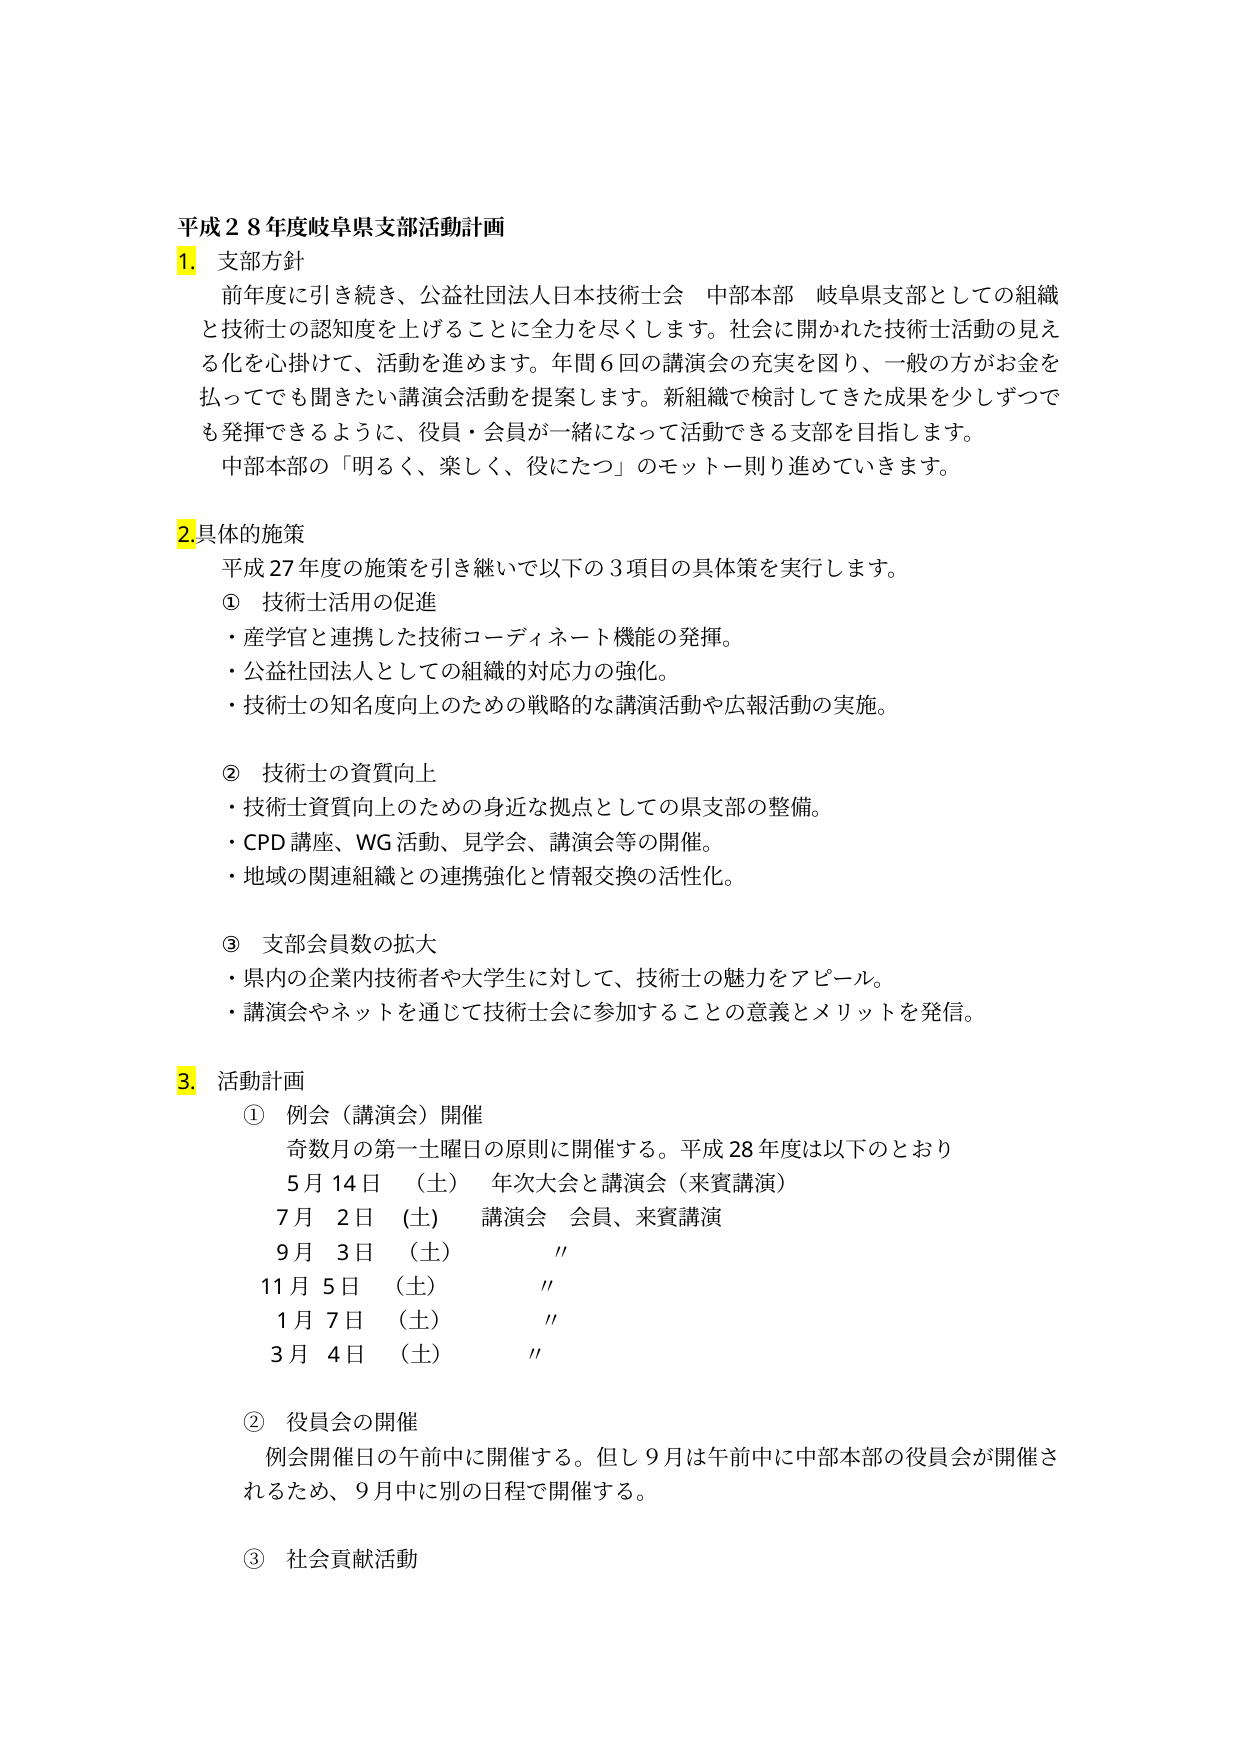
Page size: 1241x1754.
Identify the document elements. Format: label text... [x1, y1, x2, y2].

text ① 例会（講演会）開催 [177, 1097, 1063, 1131]
text 11月 5日 （土） 〃 [177, 1268, 1063, 1302]
text 前年度に引き続き、公益社団法人日本技術士会 中部本部 岐阜県支部としての組織と技術士の認知度を上げることに全力を尽くします。社会に開かれた技術士活動の見える化を心掛けて、活動を進めます。年間６回の講演会の充実を図り、一般の方がお金を払ってでも聞きたい講演会活動を提案します。新組織で検討してきた成果を少しずつでも発揮できるように、役員・会員が一緒になって活動できる支部を目指します。 [177, 277, 1063, 448]
text ・技術士資質向上のための身近な拠点としての県支部の整備。 [221, 789, 1063, 823]
text ② 役員会の開催 [177, 1404, 1063, 1438]
text ・公益社団法人としての組織的対応力の強化。 [221, 653, 1063, 687]
text 3. 活動計画 [177, 1063, 1063, 1097]
text 7月 2日 (土) 講演会 会員、来賓講演 [177, 1199, 1063, 1233]
text ・地域の関連組織との連携強化と情報交換の活性化。 [221, 858, 1063, 892]
text 1月 7日 （土） 〃 [177, 1302, 1063, 1336]
text 9月 3日 （土） 〃 [177, 1233, 1063, 1268]
text ・講演会やネットを通じて技術士会に参加することの意義とメリットを発信。 [221, 994, 1063, 1028]
text 中部本部の「明るく、楽しく、役にたつ」のモットー則り進めていきます。 [177, 448, 1063, 482]
text 5月 14日 （土） 年次大会と講演会（来賓講演） [177, 1165, 1063, 1199]
text ① 技術士活用の促進 [221, 584, 1063, 618]
text ・県内の企業内技術者や大学生に対して、技術士の魅力をアピール。 [221, 960, 1063, 994]
text 平成２８年度岐阜県支部活動計画 [177, 208, 1063, 243]
text 奇数月の第一土曜日の原則に開催する。平成28年度は以下のとおり [177, 1131, 1063, 1165]
text 例会開催日の午前中に開催する。但し９月は午前中に中部本部の役員会が開催されるため、９月中に別の日程で開催する。 [177, 1438, 1063, 1507]
text ③ 支部会員数の拡大 [221, 926, 1063, 960]
text ③ 社会貢献活動 [177, 1541, 1063, 1575]
text 1. 支部方針 [177, 243, 1063, 277]
text 平成27年度の施策を引き継いで以下の３項目の具体策を実行します。 [177, 550, 1063, 584]
text 3 月 4日 （土） 〃 [177, 1336, 1063, 1370]
text ・CPD講座、WG活動、見学会、講演会等の開催。 [221, 823, 1063, 858]
text ② 技術士の資質向上 [221, 755, 1063, 789]
text ・産学官と連携した技術コーディネート機能の発揮。 [221, 618, 1063, 653]
text ・技術士の知名度向上のための戦略的な講演活動や広報活動の実施。 [221, 687, 1063, 721]
text 2.具体的施策 [177, 516, 1063, 550]
